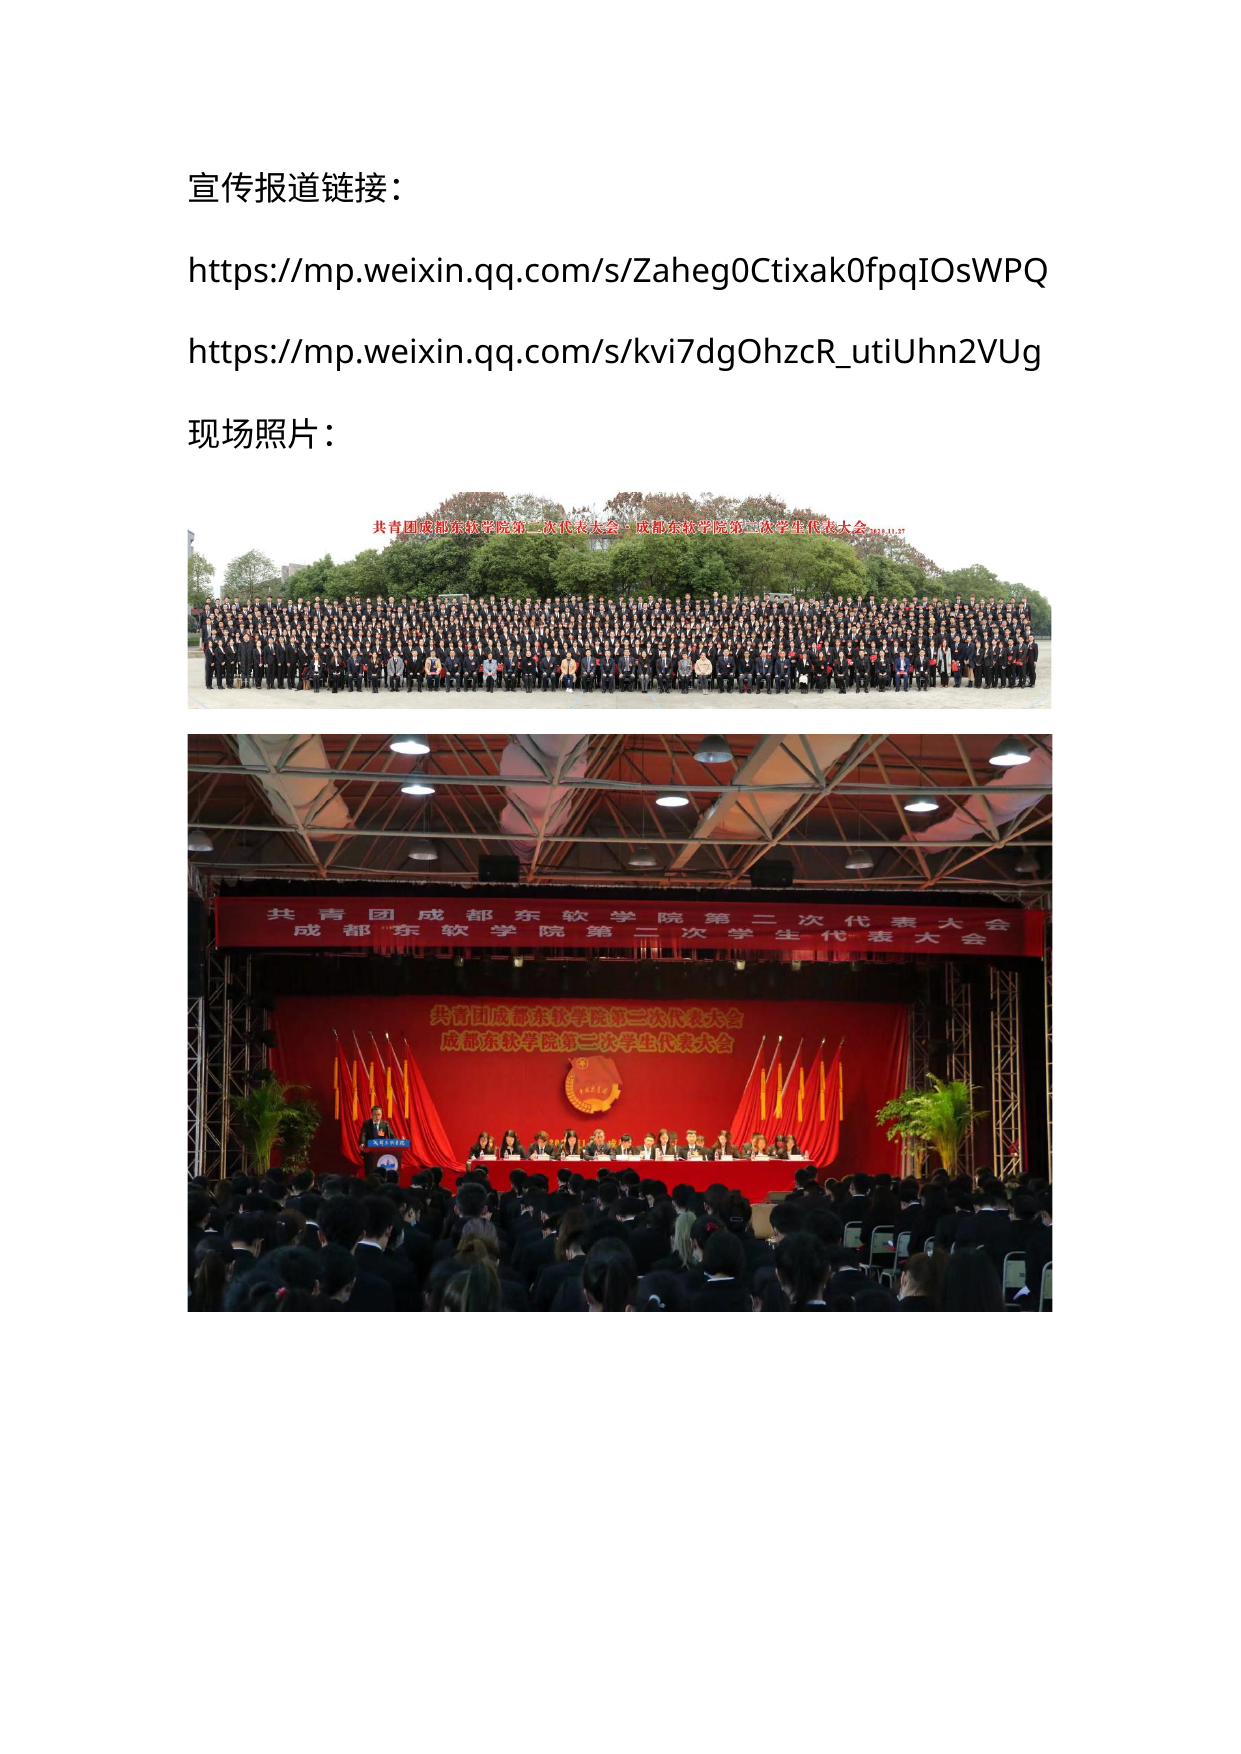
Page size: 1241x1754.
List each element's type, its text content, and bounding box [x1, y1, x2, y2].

picture [187, 734, 1053, 1312]
text 宣传报道链接： [187, 162, 1053, 210]
text https://mp.weixin.qq.com/s/kvi7dgOhzcR_utiUhn2VUg [187, 327, 1053, 373]
text https://mp.weixin.qq.com/s/Zaheg0Ctixak0fpqIOsWPQ [187, 247, 1053, 292]
picture [187, 492, 1052, 709]
text 现场照片： [187, 408, 1053, 456]
